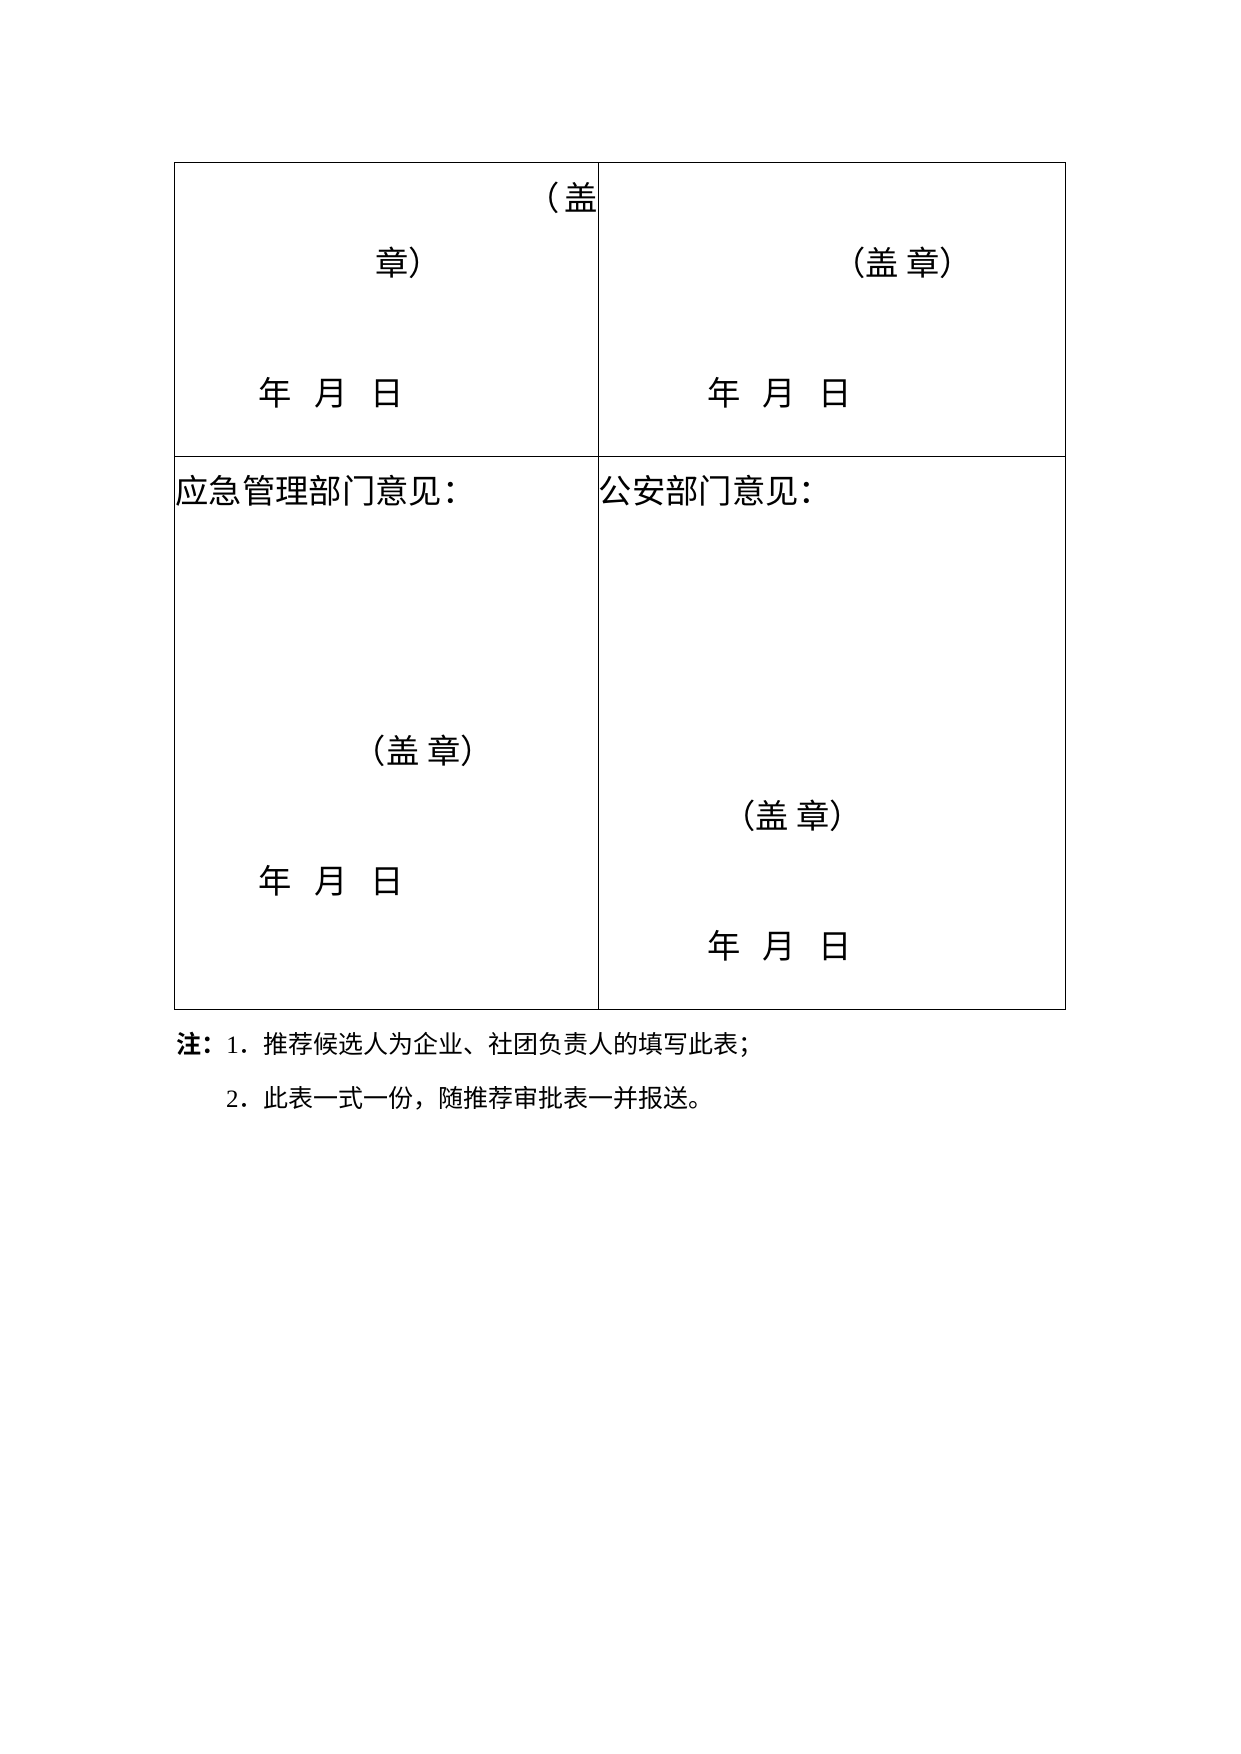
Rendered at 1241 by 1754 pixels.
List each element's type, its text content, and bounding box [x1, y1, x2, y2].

text 注：1．推荐候选人为企业、社团负责人的填写此表； [176, 1010, 1064, 1064]
table_cell 应急管理部门意见： （盖 章） 年 月 日 [175, 457, 598, 1009]
text 2．此表一式一份，随推荐审批表一并报送。 [226, 1064, 1064, 1118]
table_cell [599, 163, 1065, 456]
table_cell 公安部门意见： （盖 章） 年 月 日 [599, 457, 1065, 1009]
table_cell 税务部门意见： （盖 章） 年 月 日 [175, 163, 598, 456]
